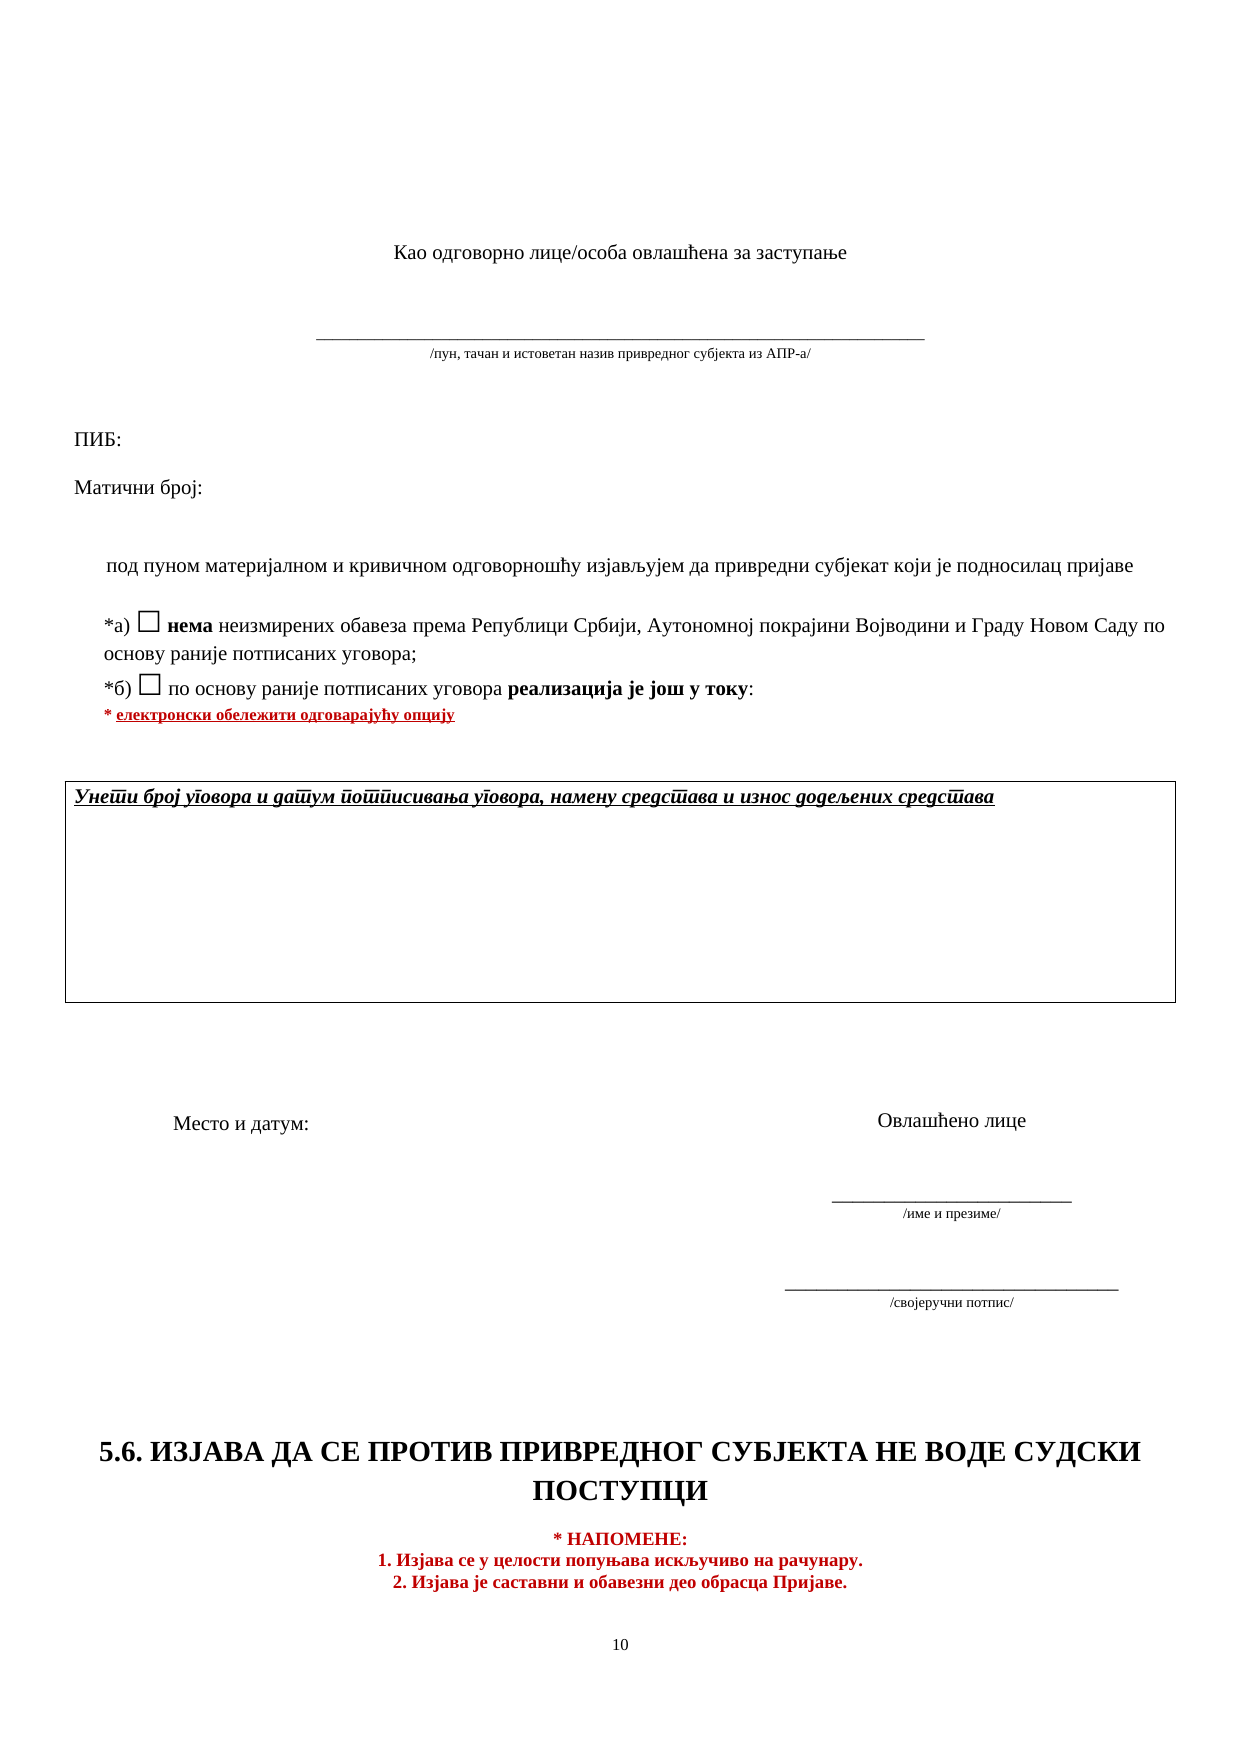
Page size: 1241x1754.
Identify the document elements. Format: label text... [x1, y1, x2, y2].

text под пуном материјалном и кривичном одговорношћу изјављујем да привредни субјекат који је подносилац пријаве [74, 553, 1167, 577]
text 5.6. ИЗЈАВА ДА СЕ ПРОТИВ ПРИВРЕДНОГ СУБЈЕКТА НЕ ВОДЕ СУДСКИ ПОСТУПЦИ [74, 1434, 1167, 1506]
table_header ПИБ: Матични број: [63, 427, 499, 547]
table_header Место и датум: [63, 1111, 419, 1255]
list *а) нема неизмирених обавеза према Републици Србији, Аутономној покрајини Војводини и Граду Новом Саду по основу раније потписаних уговора; [103, 601, 1167, 665]
text * НАПОМЕНЕ: [74, 1528, 1167, 1549]
text * електронски обележити одговарајућу опцију [103, 704, 1167, 723]
text 1. Изјава се у целости попуњава искључиво на рачунару. [74, 1549, 1167, 1571]
table_header Овлашћено лице _______________________ /име и презиме/ ________________________________ /својеручни потпис/ [756, 1108, 1148, 1327]
text /пун, тачан и истоветан назив привредног субјекта из АПР-а/ [74, 344, 1167, 361]
text 2. Изјава је саставни и обавезни део обрасца Пријаве. [74, 1571, 1167, 1592]
list *б) по основу раније потписаних уговора реализација је још у току: [103, 665, 1167, 704]
text Као одговорно лице/особа овлашћена за заступање [74, 239, 1167, 264]
text Унети број уговора и датум потписивања уговора, намену средстава и износ додељених средстава [66, 782, 1175, 808]
text _________________________________________________________________________ [74, 322, 1167, 342]
